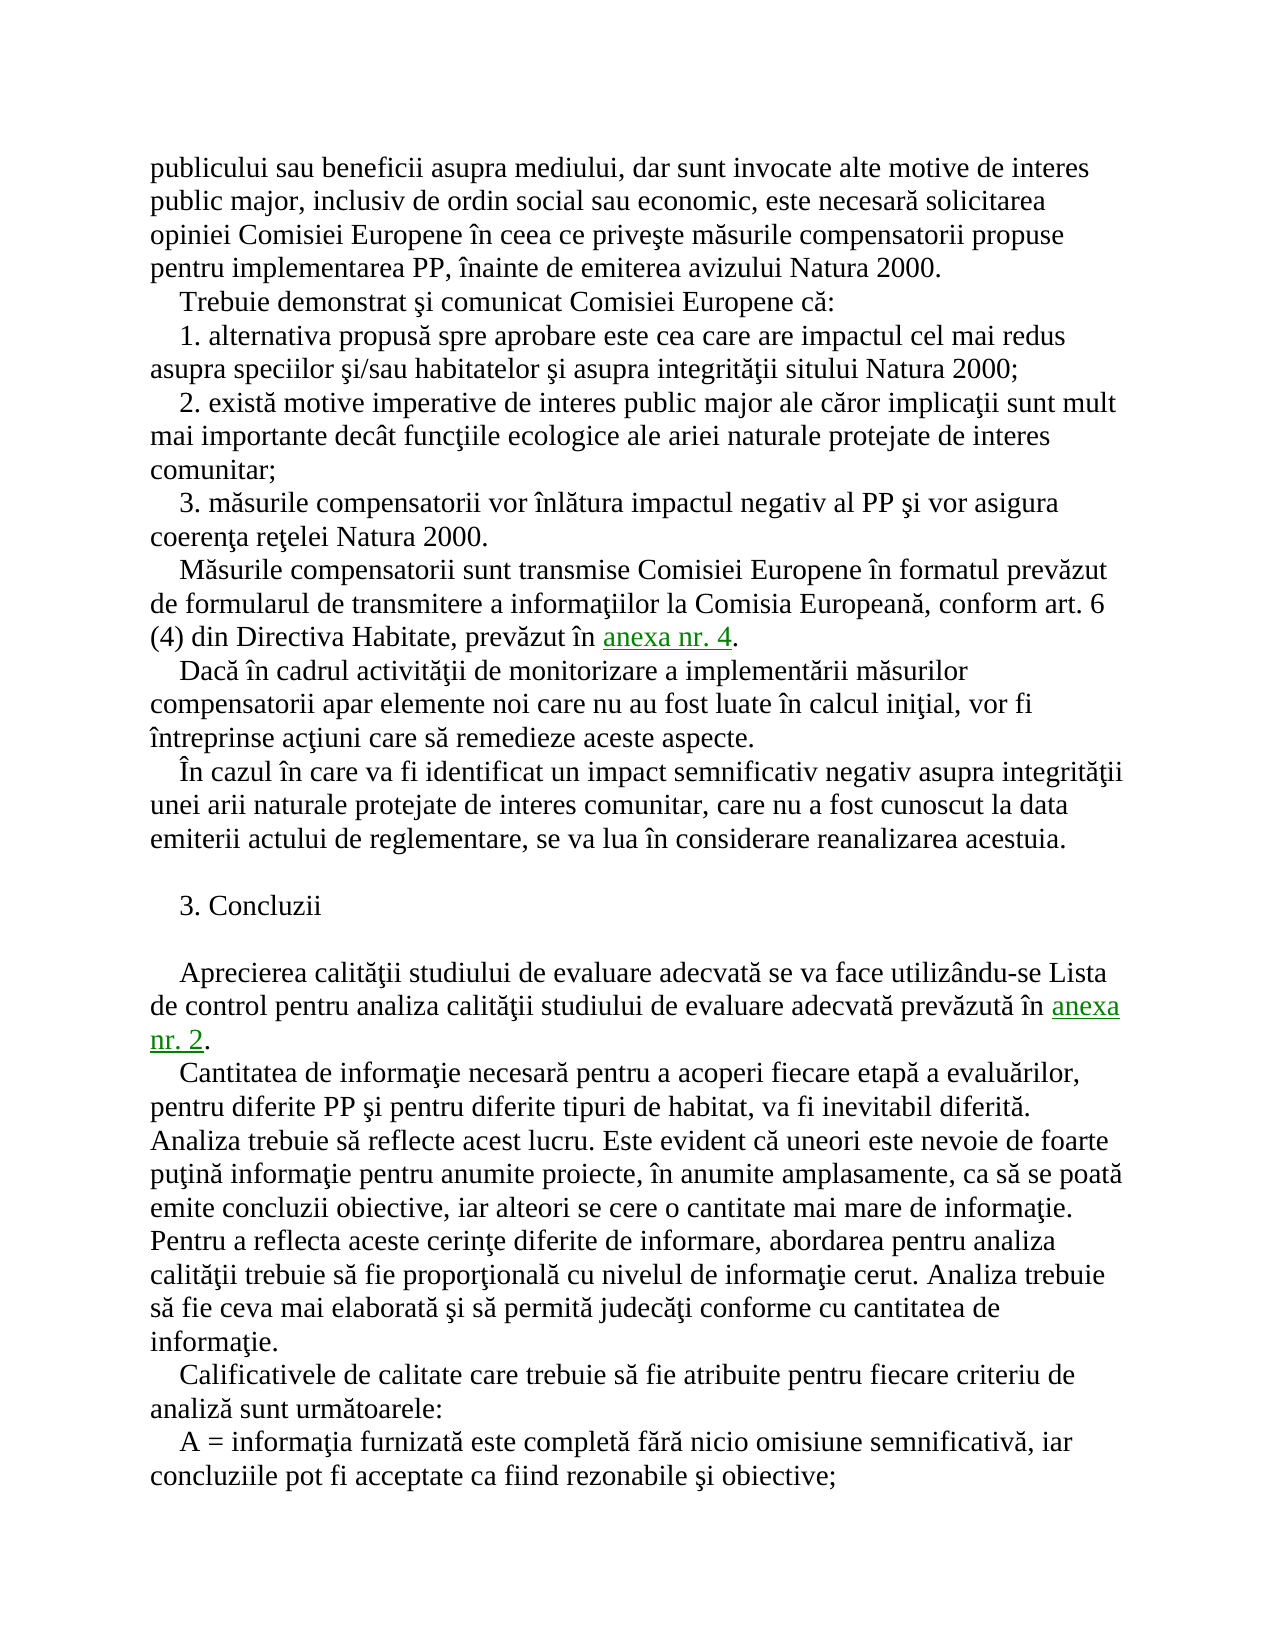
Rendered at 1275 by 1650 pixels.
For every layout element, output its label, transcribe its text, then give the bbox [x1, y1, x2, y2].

text Cantitatea de informaţie necesară pentru a acoperi fiecare etapă a evaluărilor, pentru diferite PP şi pentru diferite tipuri de habitat, va fi inevitabil diferită. Analiza trebuie să reflecte acest lucru. Este evident că uneori este nevoie de foarte puţină informaţie pentru anumite proiecte, în anumite amplasamente, ca să se poată emite concluzii obiective, iar alteori se cere o cantitate mai mare de informaţie. Pentru a reflecta aceste cerinţe diferite de informare, abordarea pentru analiza calităţii trebuie să fie proporţională cu nivelul de informaţie cerut. Analiza trebuie să fie ceva mai elaborată şi să permită judecăţi conforme cu cantitatea de informaţie. [150, 1056, 1125, 1357]
text 3. măsurile compensatorii vor înlătura impactul negativ al PP şi vor asigura coerenţa reţelei Natura 2000. [150, 485, 1125, 552]
text A = informaţia furnizată este completă fără nicio omisiune semnificativă, iar concluziile pot fi acceptate ca fiind rezonabile şi obiective; [150, 1424, 1125, 1492]
text 2. există motive imperative de interes public major ale căror implicaţii sunt mult mai importante decât funcţiile ecologice ale ariei naturale protejate de interes comunitar; [150, 385, 1125, 485]
text Calificativele de calitate care trebuie să fie atribuite pentru fiecare criteriu de analiză sunt următoarele: [150, 1357, 1125, 1424]
text Aprecierea calităţii studiului de evaluare adecvată se va face utilizându-se Lista de control pentru analiza calităţii studiului de evaluare adecvată prevăzută în anexa nr. 2. [150, 955, 1125, 1056]
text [150, 150, 1125, 284]
text Măsurile compensatorii sunt transmise Comisiei Europene în formatul prevăzut de formularul de transmitere a informaţiilor la Comisia Europeană, conform art. 6 (4) din Directiva Habitate, prevăzut în anexa nr. 4. [150, 552, 1125, 653]
text Dacă în cadrul activităţii de monitorizare a implementării măsurilor compensatorii apar elemente noi care nu au fost luate în calcul iniţial, vor fi întreprinse acţiuni care să remedieze aceste aspecte. [150, 653, 1125, 754]
text Trebuie demonstrat şi comunicat Comisiei Europene că: [150, 284, 1125, 318]
text 1. alternativa propusă spre aprobare este cea care are impactul cel mai redus asupra speciilor şi/sau habitatelor şi asupra integrităţii sitului Natura 2000; [150, 318, 1125, 385]
text 3. Concluzii [150, 888, 1125, 921]
text În cazul în care va fi identificat un impact semnificativ negativ asupra integrităţii unei arii naturale protejate de interes comunitar, care nu a fost cunoscut la data emiterii actului de reglementare, se va lua în considerare reanalizarea acestuia. [150, 754, 1125, 854]
